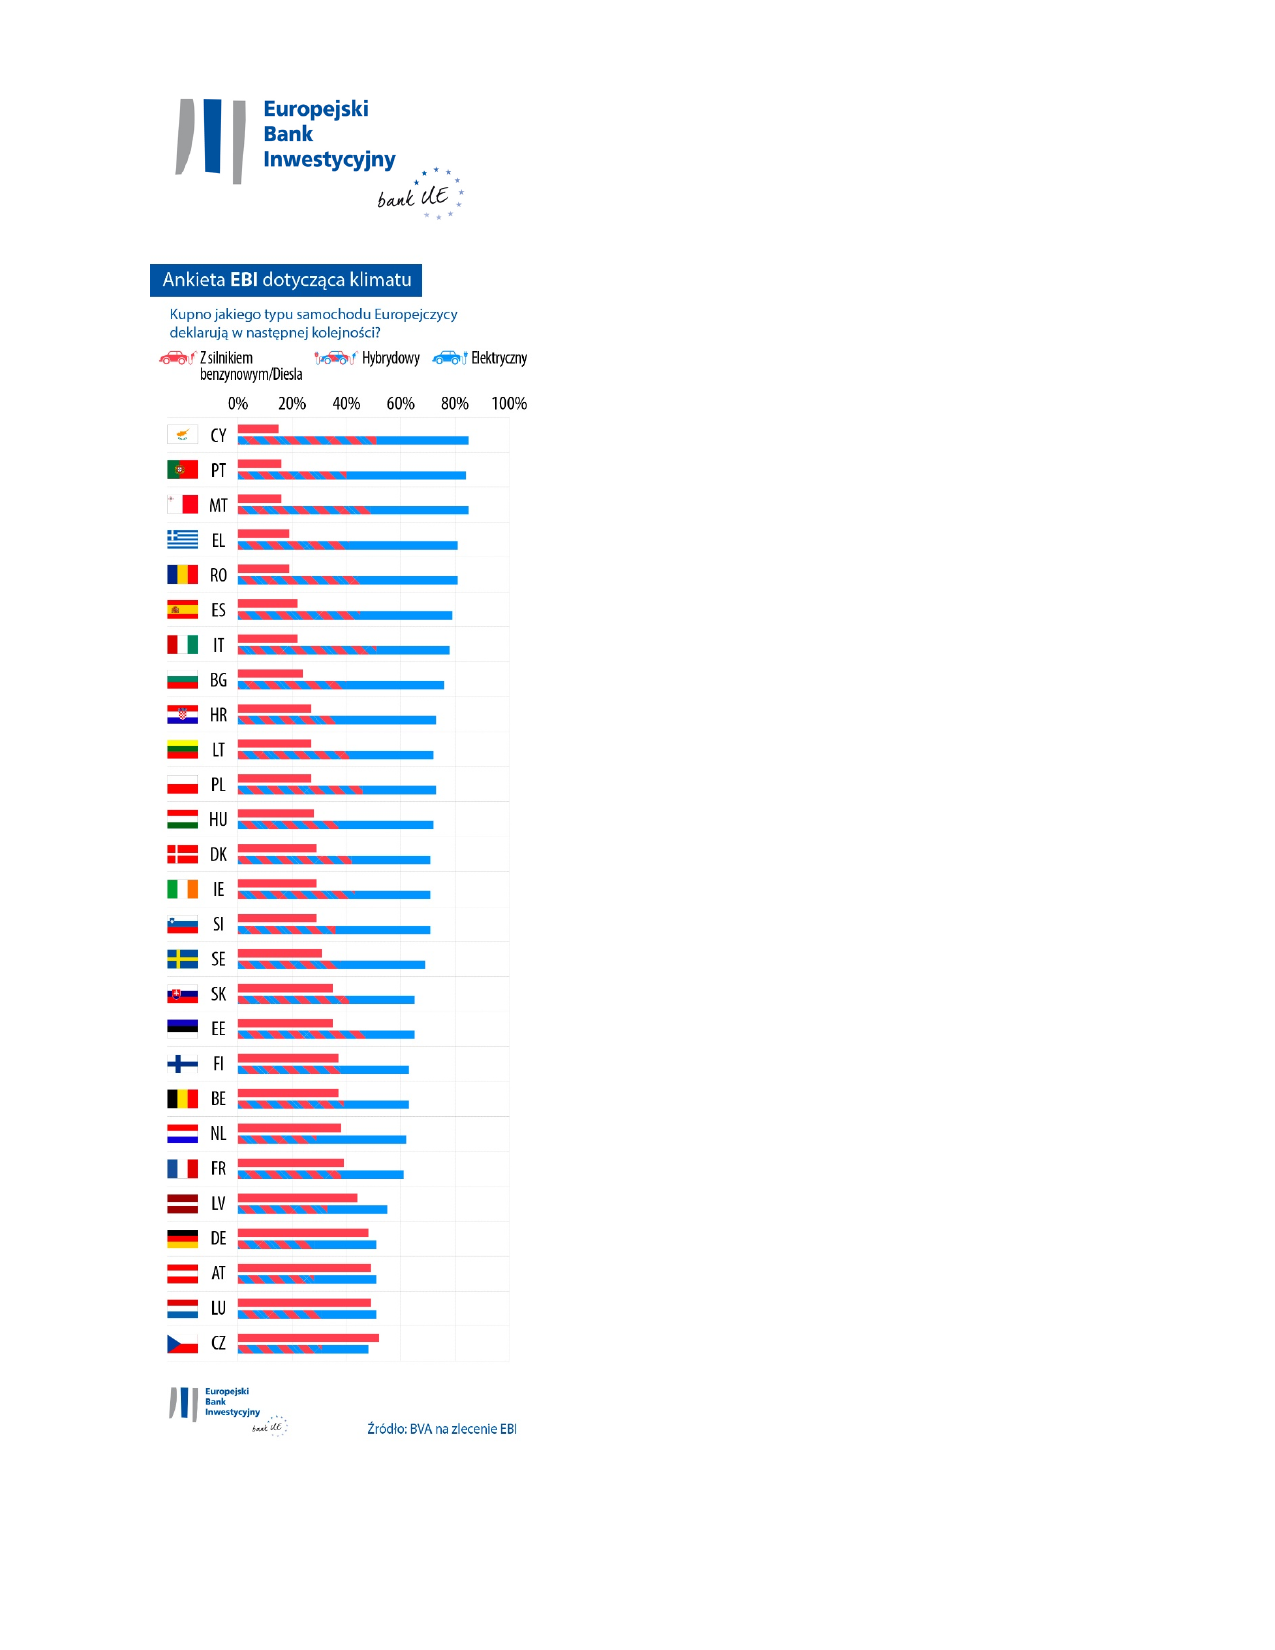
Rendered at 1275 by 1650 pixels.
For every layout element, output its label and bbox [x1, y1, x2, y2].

picture [150, 75, 538, 1449]
